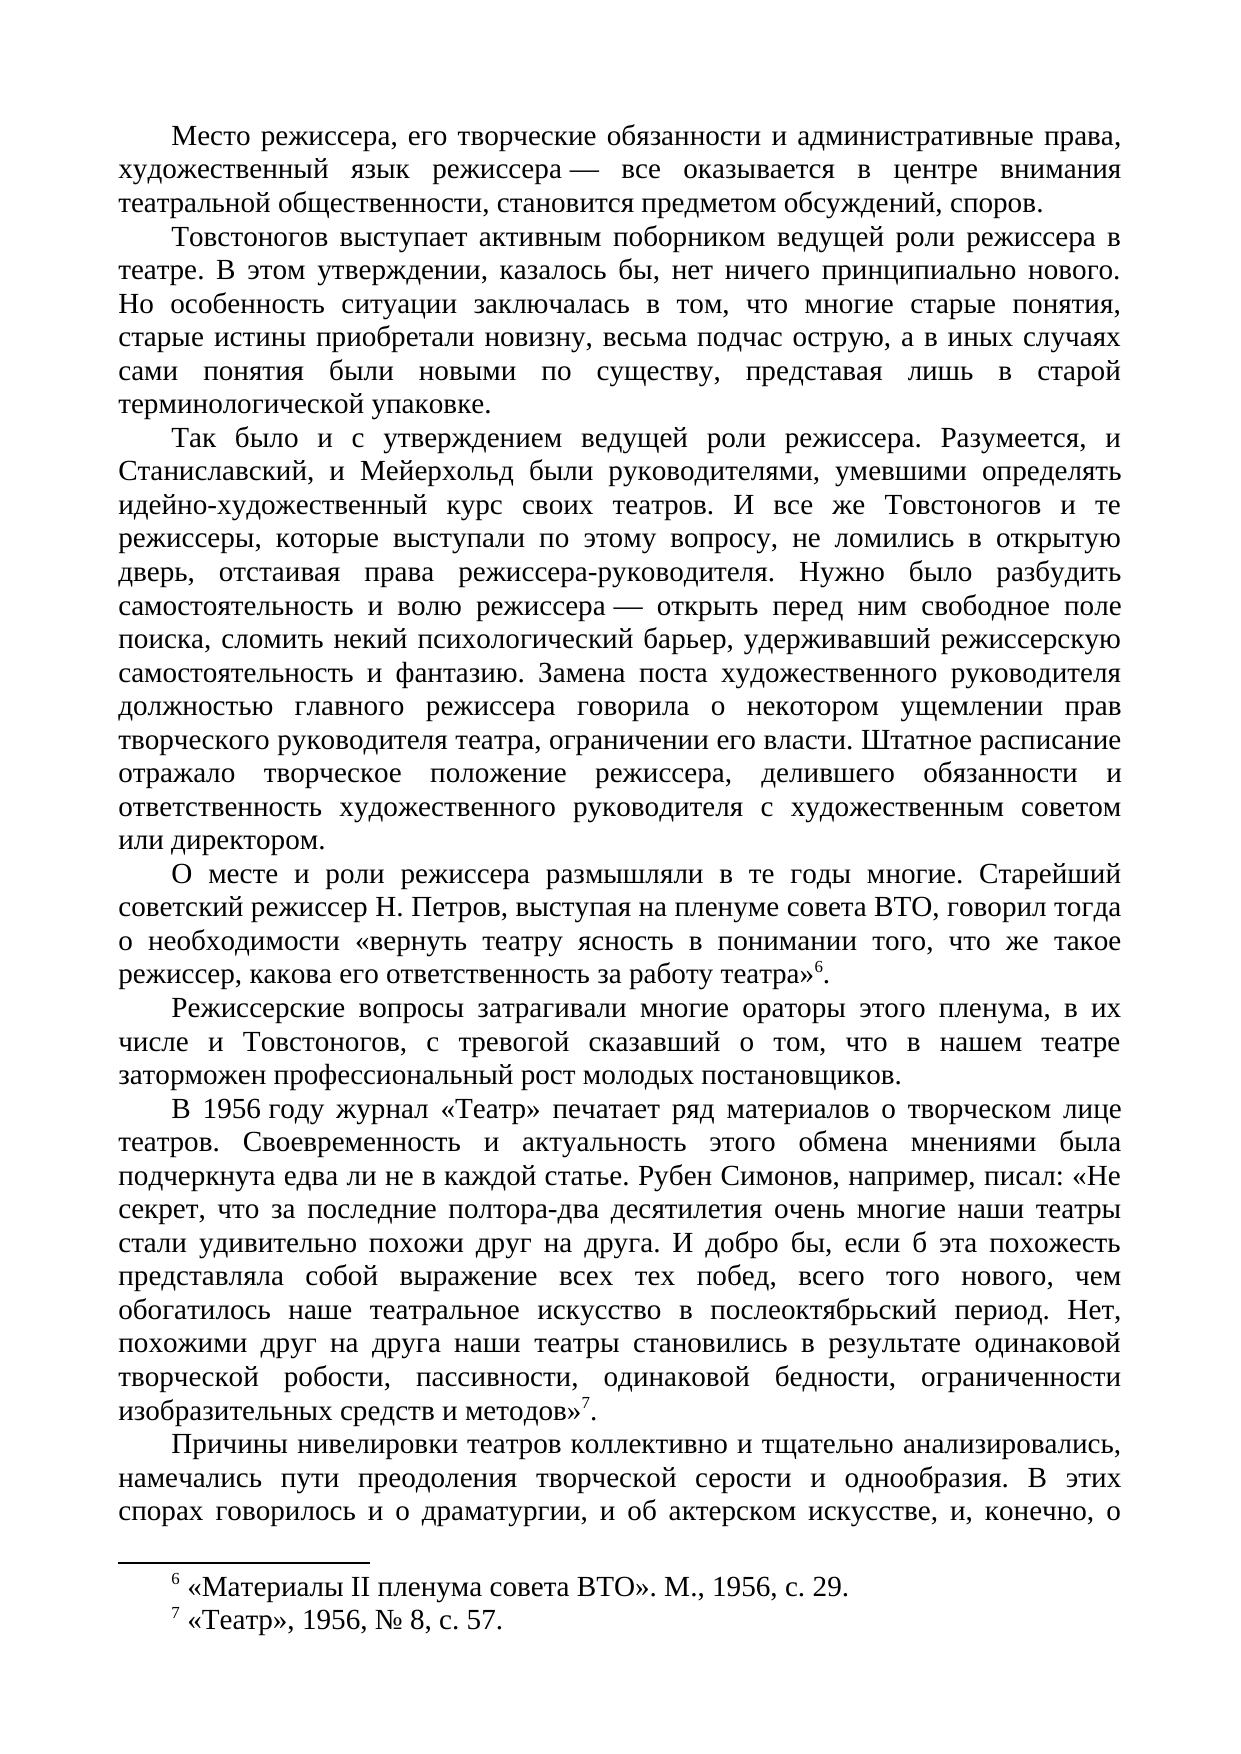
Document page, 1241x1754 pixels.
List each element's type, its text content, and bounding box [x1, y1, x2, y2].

text Товстоногов выступает активным поборником ведущей роли режиссера в театре. В этом утверждении, казалось бы, нет ничего принципиально нового. Но особенность ситуации заключалась в том, что многие старые понятия, старые истины приобретали новизну, весьма подчас острую, а в иных случаях сами понятия были новыми по существу, представая лишь в старой терминологической упаковке. [118, 219, 1122, 420]
text Режиссерские вопросы затрагивали многие ораторы этого пленума, в их числе и Товстоногов, с тревогой сказавший о том, что в нашем театре заторможен профессиональный рост молодых постановщиков. [118, 990, 1122, 1091]
text В 1956 году журнал «Театр» печатает ряд материалов о творческом лице театров. Своевременность и актуальность этого обмена мнениями была подчеркнута едва ли не в каждой статье. Рубен Симонов, например, писал: «Не секрет, что за последние полтора-два десятилетия очень многие наши театры стали удивительно похожи друг на друга. И добро бы, если б эта похожесть представляла собой выражение всех тех побед, всего того нового, чем обогатилось наше театральное искусство в послеоктябрьский период. Нет, похожими друг на друга наши театры становились в результате одинаковой творческой робости, пассивности, одинаковой бедности, ограниченности изобразительных средств и методов». [118, 1091, 1122, 1426]
text Место режиссера, его творческие обязанности и административные права, художественный язык режиссера — все оказывается в центре внимания театральной общественности, становится предметом обсуждений, споров. [118, 118, 1122, 219]
text Так было и с утверждением ведущей роли режиссера. Разумеется, и Станиславский, и Мейерхольд были руководителями, умевшими определять идейно-художественный курс своих театров. И все же Товстоногов и те режиссеры, которые выступали по этому вопросу, не ломились в открытую дверь, отстаивая права режиссера-руководителя. Нужно было разбудить самостоятельность и волю режиссера — открыть перед ним свободное поле поиска, сломить некий психологический барьер, удерживавший режиссерскую самостоятельность и фантазию. Замена поста художественного руководителя должностью главного режиссера говорила о некотором ущемлении прав творческого руководителя театра, ограничении его власти. Штатное расписание отражало творческое положение режиссера, {8} делившего обязанности и ответственность художественного руководителя с художественным советом или директором. [118, 420, 1122, 856]
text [118, 1426, 1122, 1527]
text О месте и роли режиссера размышляли в те годы многие. Старейший советский режиссер Н. Петров, выступая на пленуме совета ВТО, говорил тогда о необходимости «вернуть театру ясность в понимании того, что же такое режиссер, какова его ответственность за работу театра». [118, 856, 1122, 990]
